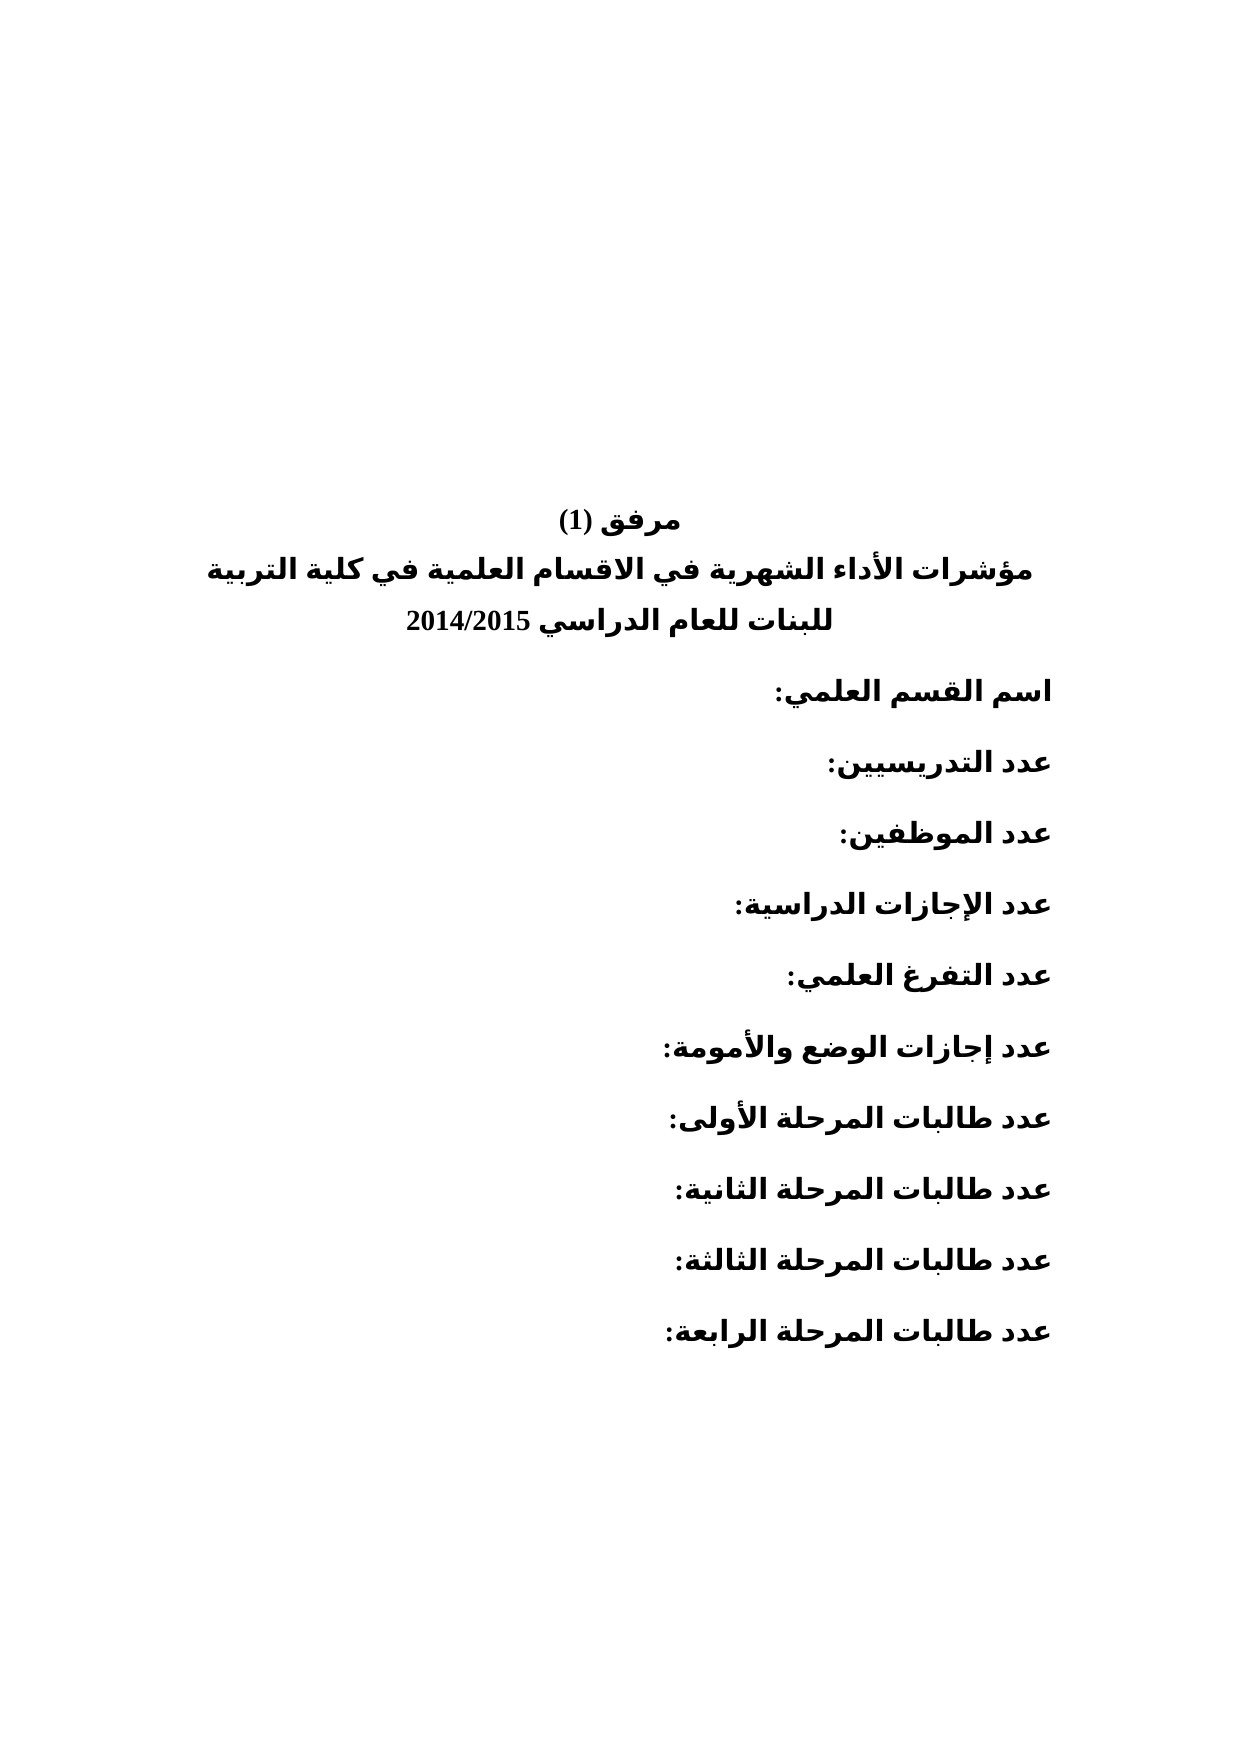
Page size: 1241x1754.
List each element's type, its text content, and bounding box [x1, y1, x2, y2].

text عدد الموظفين: [187, 816, 1053, 850]
text عدد الإجازات الدراسية: [187, 887, 1053, 921]
text عدد طالبات المرحلة الثالثة: [187, 1243, 1053, 1277]
text مرفق (1) [187, 502, 1053, 536]
text عدد طالبات المرحلة الأولى: [187, 1101, 1053, 1134]
text عدد إجازات الوضع والأمومة: [187, 1030, 1053, 1063]
text عدد التدريسيين: [187, 745, 1053, 779]
text مؤشرات الأداء الشهرية في الاقسام العلمية في كلية التربية للبنات للعام الدراسي 2014/2015 [187, 552, 1053, 636]
text عدد طالبات المرحلة الثانية: [187, 1172, 1053, 1206]
text عدد طالبات المرحلة الرابعة: [187, 1314, 1053, 1348]
text عدد التفرغ العلمي: [187, 958, 1053, 992]
text اسم القسم العلمي: [187, 674, 1053, 707]
